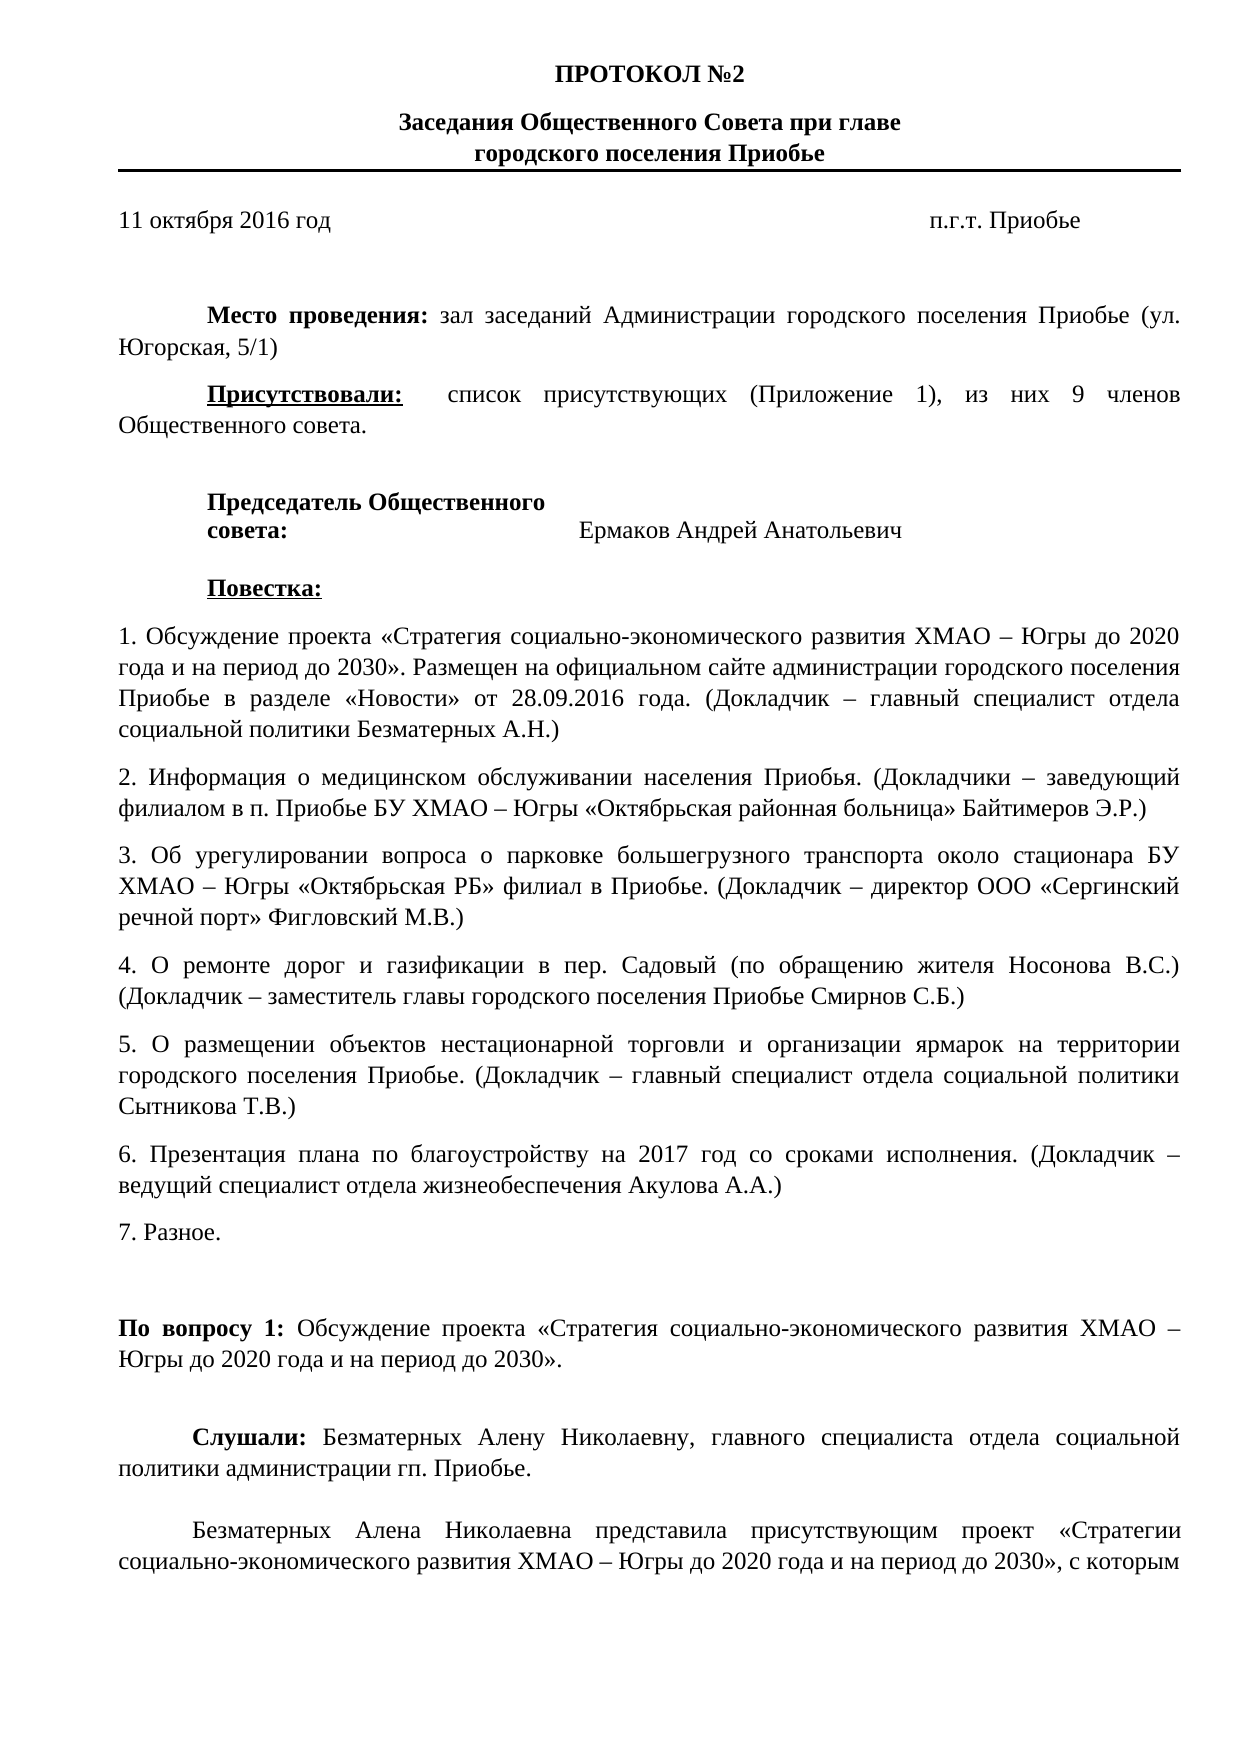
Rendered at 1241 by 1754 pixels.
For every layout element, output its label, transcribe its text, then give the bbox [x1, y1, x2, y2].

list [118, 1515, 1181, 1546]
text 1. Обсуждение проекта «Стратегия социально-экономического развития ХМАО – Югры до 2020 года и на период до 2030». Размещен на официальном сайте администрации городского поселения Приобье в разделе «Новости» от 28.09.2016 года. (Докладчик – главный специалист отдела социальной политики Безматерных А.Н.) [118, 712, 1181, 743]
text 4. О ремонте дорог и газификации в пер. Садовый (по обращению жителя Носонова В.С.) (Докладчик – заместитель главы городского поселения Приобье Смирнов С.Б.) [118, 979, 1181, 1010]
text 11 октября 2016 год п.г.т. Приобье [118, 205, 1181, 234]
text Заседания Общественного Совета при главе [118, 107, 1181, 136]
text ПРОТОКОЛ №2 [118, 59, 1181, 88]
text 3. Об урегулировании вопроса о парковке большегрузного транспорта около стационара БУ ХМАО – Югры «Октябрьская РБ» филиал в Приобье. (Докладчик – директор ООО «Сергинский речной порт» Фигловский М.В.) [118, 900, 1181, 931]
text 6. Презентация плана по благоустройству на 2017 год со сроками исполнения. (Докладчик – ведущий специалист отдела жизнеобеспечения Акулова А.А.) [118, 1167, 1181, 1198]
text По вопросу 1: Обсуждение проекта «Стратегия социально-экономического развития ХМАО – Югры до 2020 года и на период до 2030». [118, 1313, 1181, 1373]
text 2. Информация о медицинском обслуживании населения Приобья. (Докладчики – заведующий филиалом в п. Приобье БУ ХМАО – Югры «Октябрьская районная больница» Байтимеров Э.Р.) [118, 790, 1181, 821]
text 5. О размещении объектов нестационарной торговли и организации ярмарок на территории городского поселения Приобье. (Докладчик – главный специалист отдела социальной политики Сытникова Т.В.) [118, 1089, 1181, 1120]
text Повестка: [118, 573, 1181, 602]
text Место проведения: зал заседаний Администрации городского поселения Приобье (ул. Югорская, 5/1) [118, 301, 1181, 360]
text 7. Разное. [118, 1217, 1181, 1246]
text городского поселения Приобье [118, 138, 1181, 169]
text Присутствовали: список присутствующих (Приложение 1), из них 9 членов Общественного совета. [118, 379, 1181, 439]
text совета: Ермаков Андрей Анатольевич [207, 516, 1181, 544]
text Председатель Общественного [207, 487, 1181, 516]
list Слушали: Безматерных Алену Николаевну, главного специалиста отдела социальной политики администрации гп. Приобье. [118, 1422, 1181, 1482]
